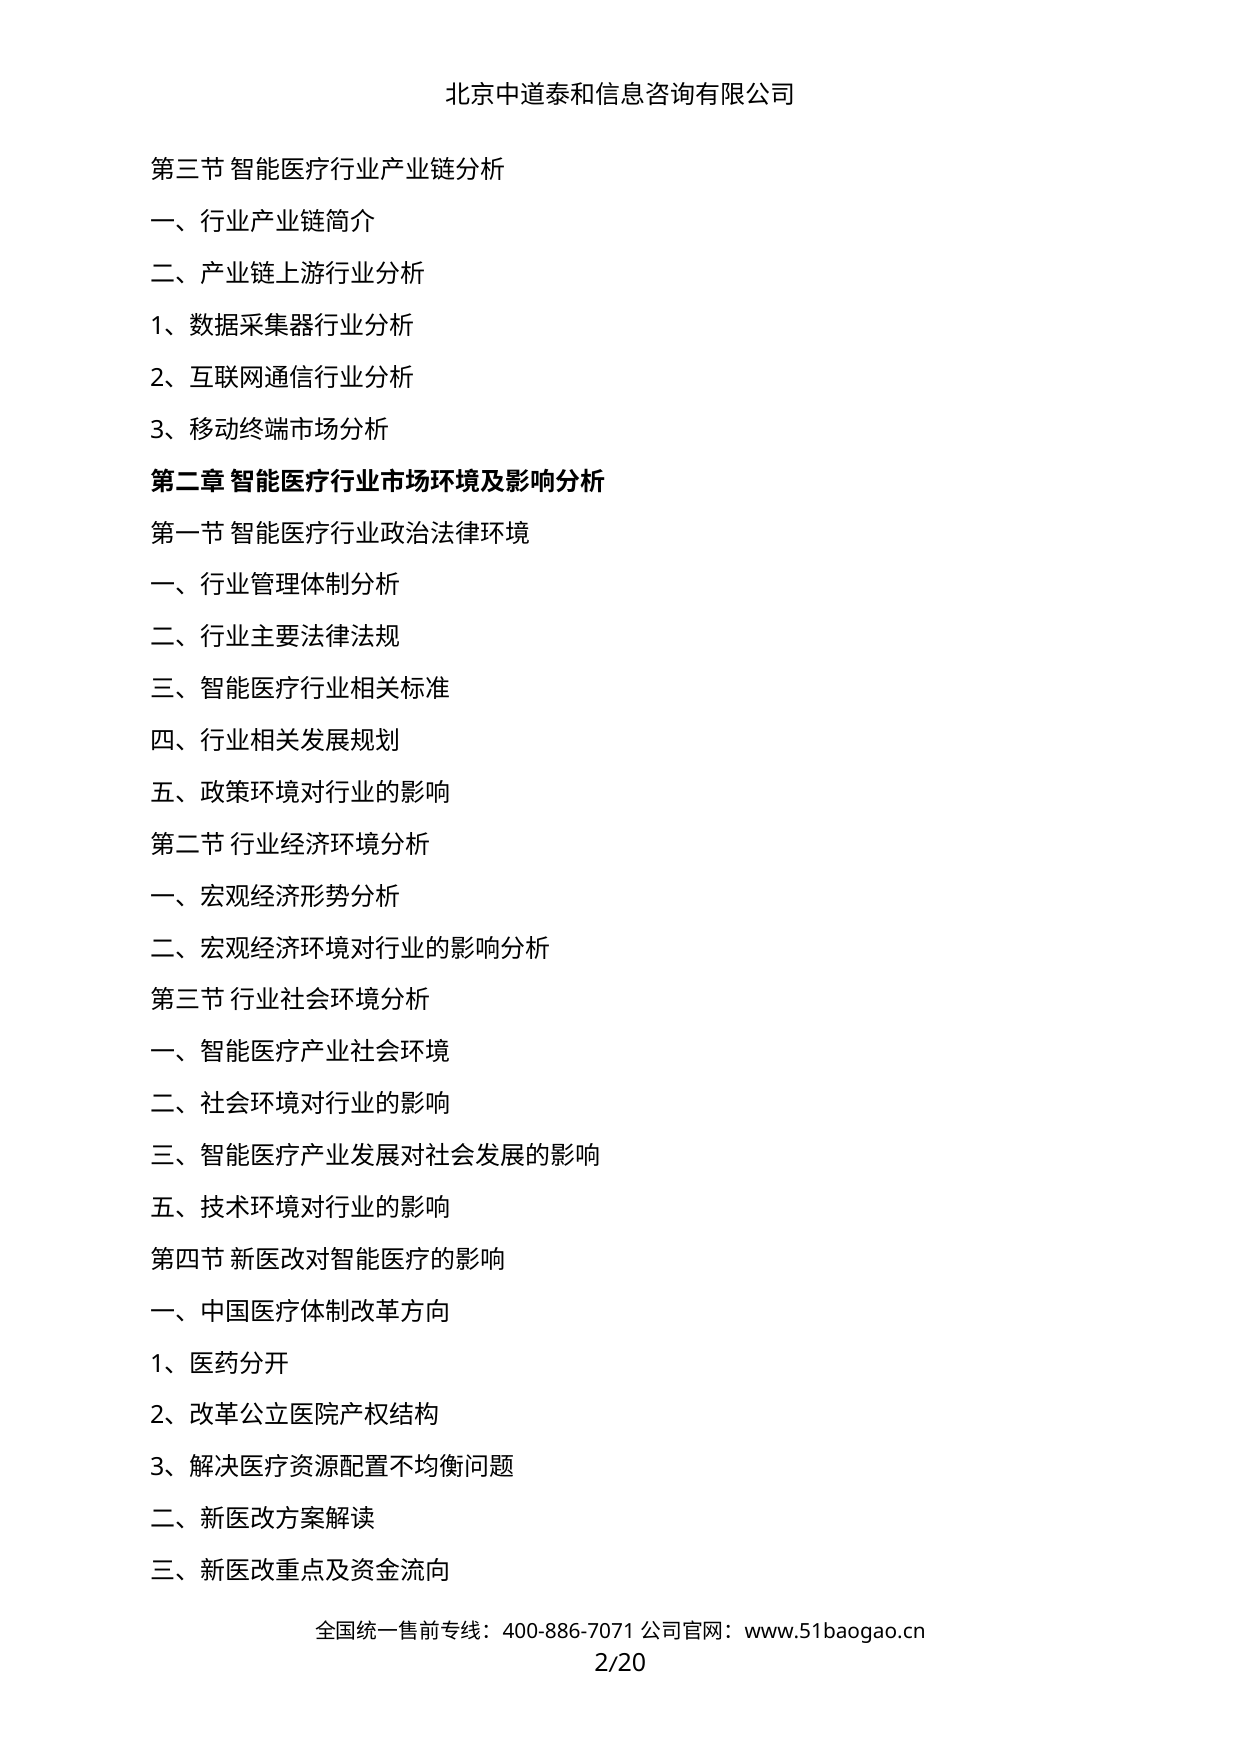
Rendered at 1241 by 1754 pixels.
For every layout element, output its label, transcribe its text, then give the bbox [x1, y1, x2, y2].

text 第四节 新医改对智能医疗的影响 [150, 1239, 1090, 1276]
text 一、智能医疗产业社会环境 [150, 1032, 1090, 1068]
text 二、产业链上游行业分析 [150, 254, 1090, 290]
text 一、宏观经济形势分析 [150, 876, 1090, 912]
text 三、智能医疗产业发展对社会发展的影响 [150, 1136, 1090, 1172]
text 五、政策环境对行业的影响 [150, 772, 1090, 809]
text 第二章 智能医疗行业市场环境及影响分析 [150, 461, 1090, 497]
text 1、医药分开 [150, 1343, 1090, 1379]
text 第一节 智能医疗行业政治法律环境 [150, 513, 1090, 549]
text 第二节 行业经济环境分析 [150, 824, 1090, 861]
text 一、行业产业链简介 [150, 202, 1090, 238]
text 第三节 智能医疗行业产业链分析 [150, 150, 1090, 186]
text 2、改革公立医院产权结构 [150, 1395, 1090, 1431]
text 3、解决医疗资源配置不均衡问题 [150, 1447, 1090, 1483]
text 1、数据采集器行业分析 [150, 306, 1090, 342]
text 四、行业相关发展规划 [150, 721, 1090, 757]
text 一、中国医疗体制改革方向 [150, 1291, 1090, 1327]
text 二、行业主要法律法规 [150, 617, 1090, 653]
text 三、新医改重点及资金流向 [150, 1551, 1090, 1587]
text 二、社会环境对行业的影响 [150, 1084, 1090, 1120]
text 3、移动终端市场分析 [150, 409, 1090, 446]
text 第三节 行业社会环境分析 [150, 980, 1090, 1016]
text 2、互联网通信行业分析 [150, 357, 1090, 394]
text 五、技术环境对行业的影响 [150, 1187, 1090, 1224]
text 一、行业管理体制分析 [150, 565, 1090, 601]
text 二、宏观经济环境对行业的影响分析 [150, 928, 1090, 964]
text 二、新医改方案解读 [150, 1499, 1090, 1535]
text 三、智能医疗行业相关标准 [150, 669, 1090, 705]
